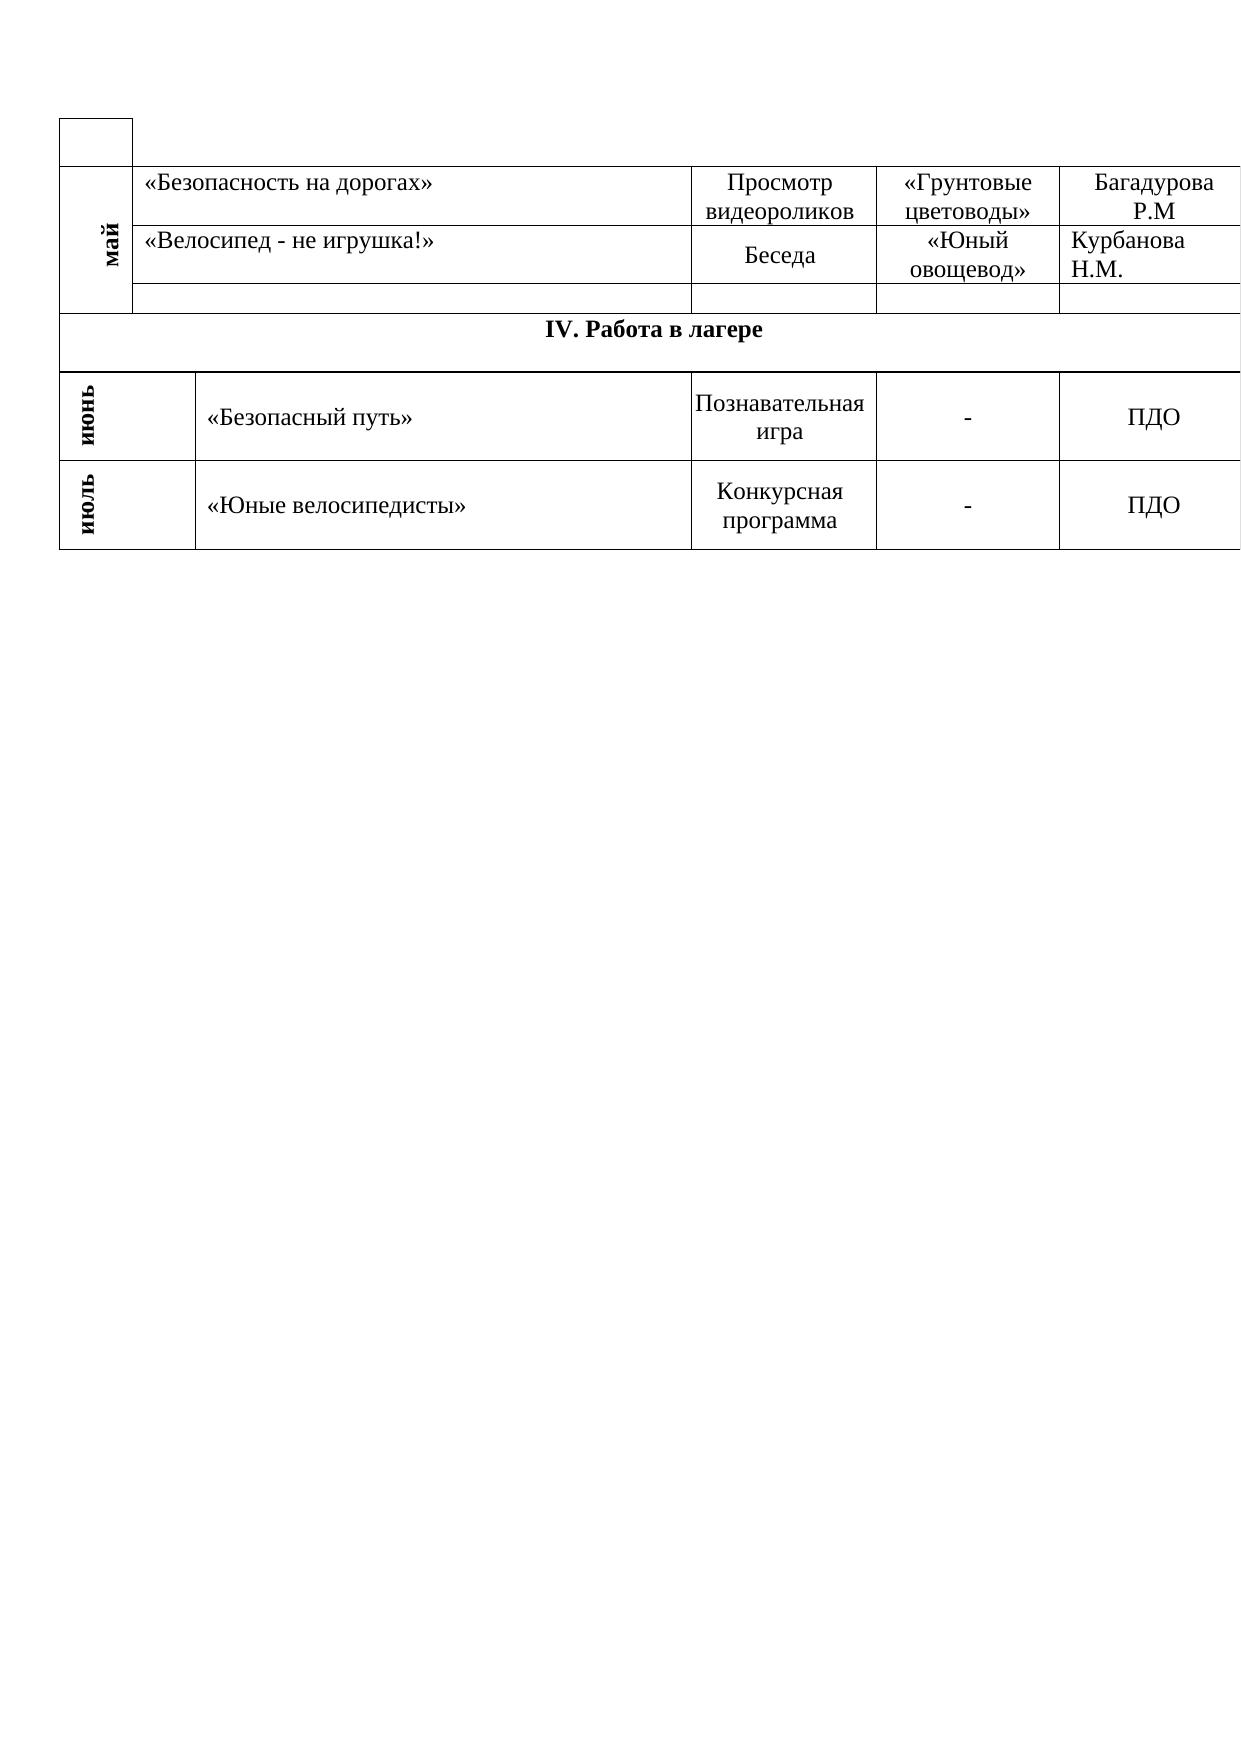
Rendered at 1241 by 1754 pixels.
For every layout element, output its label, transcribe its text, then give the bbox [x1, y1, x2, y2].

table_cell Конкурсная программа [692, 461, 876, 549]
table_cell июнь [60, 373, 195, 460]
table_cell «Грунтовые цветоводы» [877, 167, 1059, 224]
table_cell Курбанова Н.М. [1060, 226, 1240, 283]
table_cell «Юный овощевод» [877, 226, 1059, 283]
table_cell [692, 284, 876, 313]
table_cell Познавательная игра [692, 373, 876, 460]
table_cell «Юные велосипедисты» [196, 461, 691, 549]
table_cell [133, 284, 691, 313]
table_cell «Велосипед - не игрушка!» [133, 226, 691, 283]
table_cell ПДО [1060, 373, 1240, 460]
table_cell май [60, 167, 132, 313]
table_cell «Безопасный путь» [196, 373, 691, 460]
table_cell [1060, 284, 1240, 313]
table_cell [877, 284, 1059, 313]
table_cell ПДО [1060, 461, 1240, 549]
table_cell Просмотр видеороликов [692, 167, 876, 224]
table_cell июль [60, 461, 195, 549]
table_cell Беседа [692, 226, 876, 283]
table_cell IV. Работа в лагере [60, 314, 1240, 371]
table_cell Багадурова Р.М [1060, 167, 1240, 224]
table_cell - [877, 461, 1059, 549]
table_cell - [877, 373, 1059, 460]
table_cell «Безопасность на дорогах» [133, 167, 691, 224]
